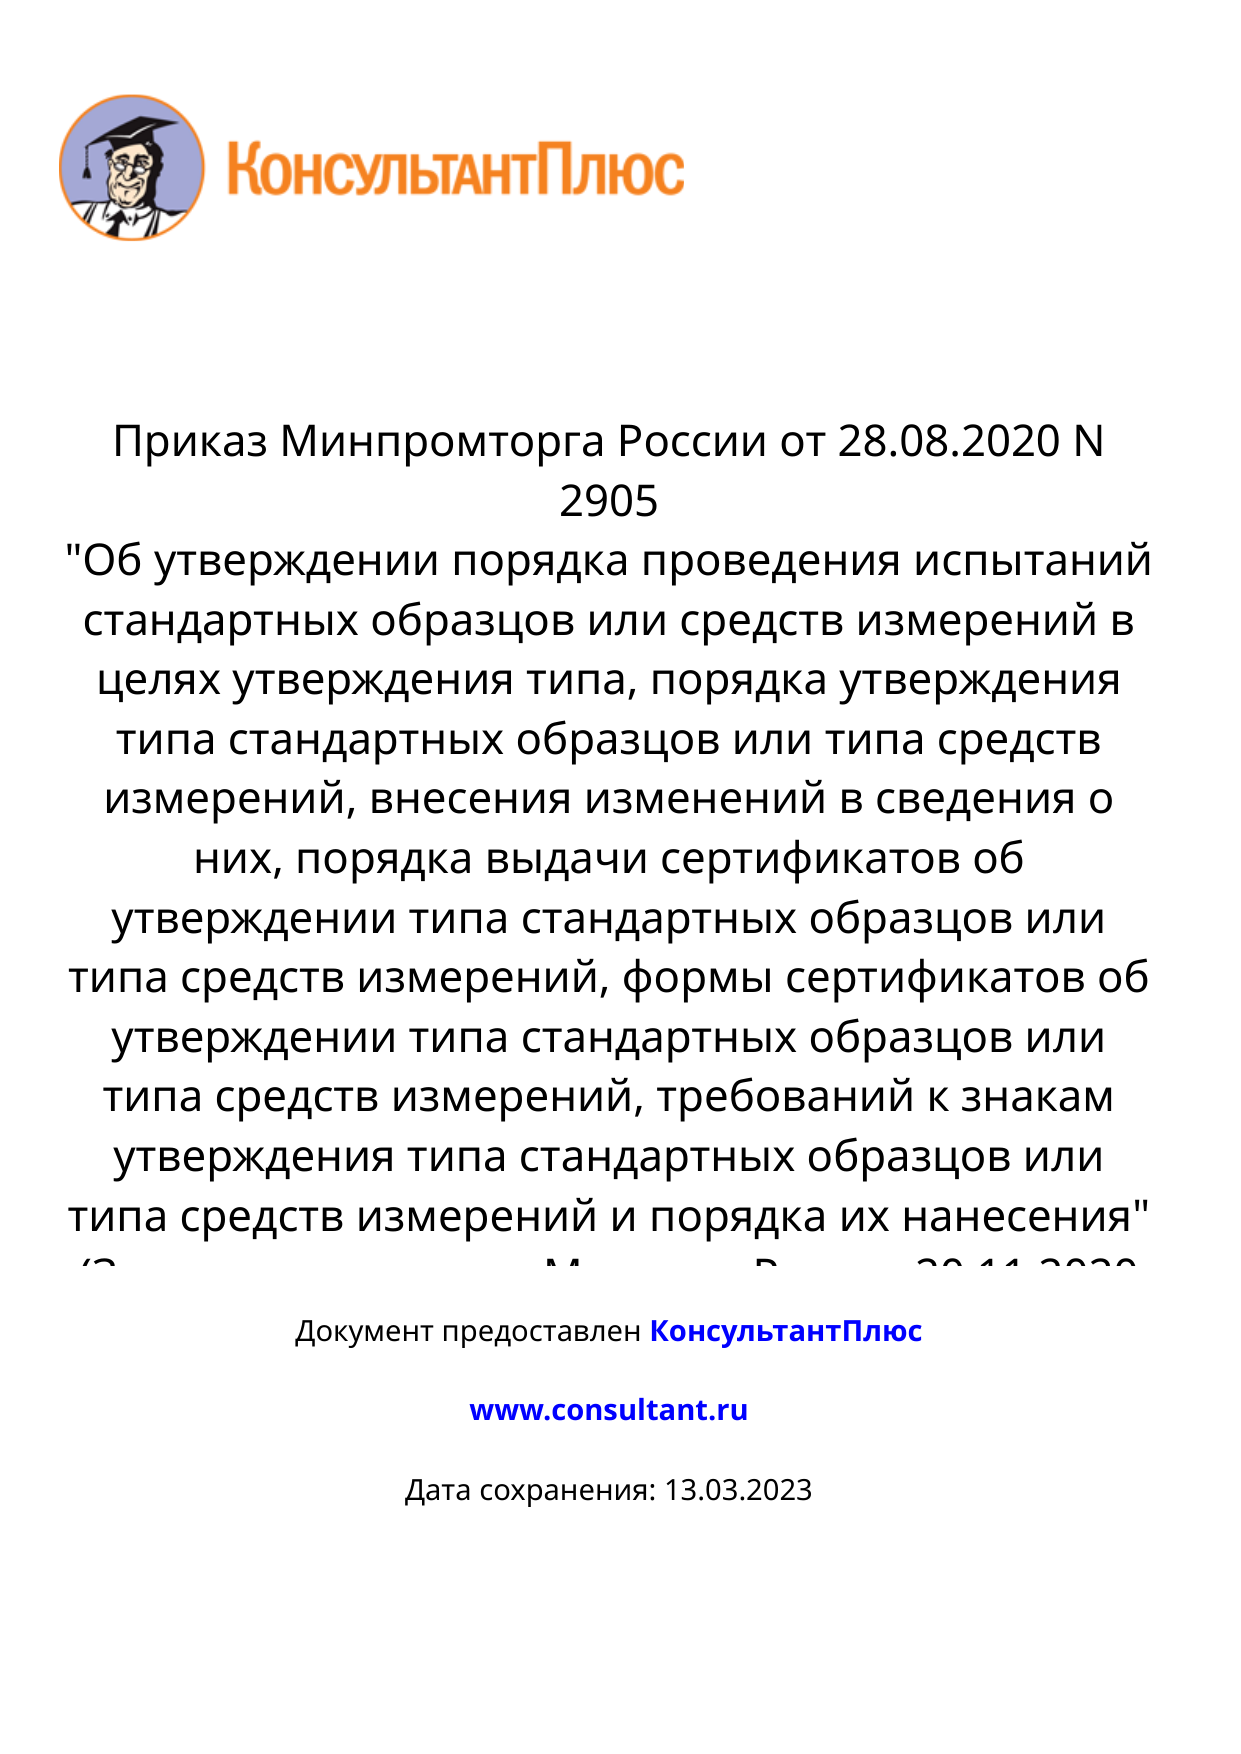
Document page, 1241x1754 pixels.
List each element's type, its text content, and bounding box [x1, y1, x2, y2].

table_cell Приказ Минпромторга России от 28.08.2020 N 2905 "Об утверждении порядка проведения испытаний стандартных образцов или средств измерений в целях утверждения типа, порядка утверждения типа стандартных образцов или типа средств измерений, внесения изменений в сведения о них, порядка выдачи сертификатов об утверждении типа стандартных образцов или типа средств измерений, формы сертификатов об утверждении типа стандартных образцов или типа средств измерений, требований к знакам утверждения типа стандартных образцов или типа средств измерений и порядка их нанесения" (Зарегистрировано в Минюсте России 20.11.2020 N 61034) [51, 403, 1167, 1272]
table_cell Документ предоставлен КонсультантПлюс www.consultant.ru Дата сохранения: 13.03.2023 [51, 1272, 1167, 1587]
picture [59, 93, 684, 243]
table_header [51, 88, 1167, 403]
